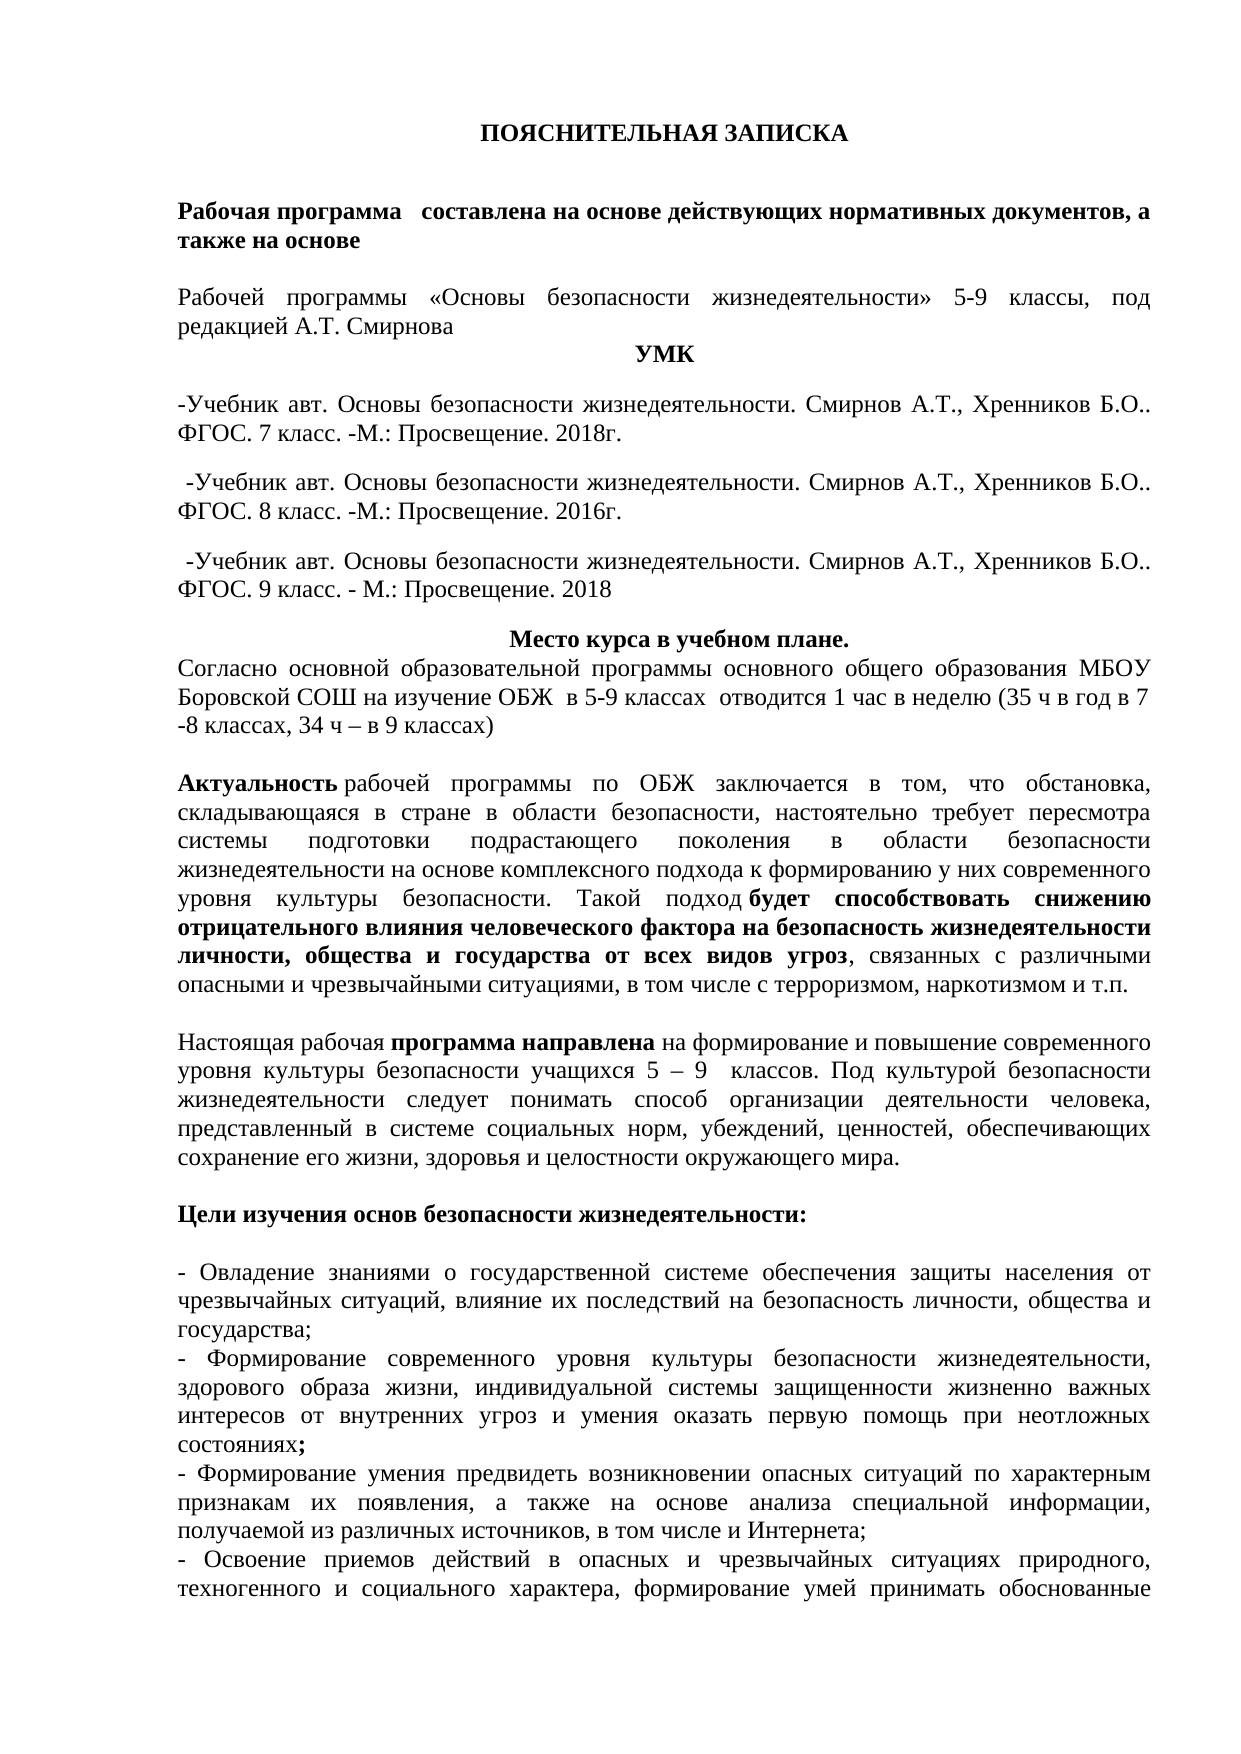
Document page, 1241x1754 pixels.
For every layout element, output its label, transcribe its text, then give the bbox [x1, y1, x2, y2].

text -Учебник авт. Основы безопасности жизнедеятельности. Смирнов А.Т., Хренников Б.О.. ФГОС. 8 класс. -М.: Просвещение. 2016г. [177, 467, 1152, 525]
text - Формирование современного уровня культуры безопасности жизнедеятельности, здорового образа жизни, индивидуальной системы защищенности жизненно важных интересов от внутренних угроз и умения оказать первую помощь при неотложных состояниях; [177, 1343, 1152, 1458]
text Цели изучения основ безопасности жизнедеятельности: [177, 1199, 1152, 1228]
text -Учебник авт. Основы безопасности жизнедеятельности. Смирнов А.Т., Хренников Б.О.. ФГОС. 7 класс. -М.: Просвещение. 2018г. [177, 389, 1152, 447]
text -Учебник авт. Основы безопасности жизнедеятельности. Смирнов А.Т., Хренников Б.О.. ФГОС. 9 класс. - М.: Просвещение. 2018 [177, 546, 1152, 603]
text - Формирование умения предвидеть возникновении опасных ситуаций по характерным признакам их появления, а также на основе анализа специальной информации, получаемой из различных источников, в том числе и Интернета; [177, 1458, 1152, 1544]
text Рабочая программа составлена на основе действующих нормативных документов, а также на основе [177, 196, 1152, 254]
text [177, 1544, 1152, 1602]
text ПОЯСНИТЕЛЬНАЯ ЗАПИСКА [177, 118, 1152, 147]
text Место курса в учебном плане. [177, 624, 1152, 653]
text Актуальность рабочей программы по ОБЖ заключается в том, что обстановка, складывающаяся в стране в области безопасности, настоятельно требует пересмотра системы подготовки подрастающего поколения в области безопасности жизнедеятельности на основе комплексного подхода к формированию у них современного уровня культуры безопасности. Такой подход будет способствовать снижению отрицательного влияния человеческого фактора на безопасность жизнедеятельности личности, общества и государства от всех видов угроз, связанных с различными опасными и чрезвычайными ситуациями, в том числе с терроризмом, наркотизмом и т.п. [177, 768, 1152, 998]
text УМК [177, 339, 1152, 368]
text Настоящая рабочая программа направлена на формирование и повышение современного уровня культуры безопасности учащихся 5 – 9 классов. Под культурой безопасности жизнедеятельности следует понимать способ организации деятельности человека, представленный в системе социальных норм, убеждений, ценностей, обеспечивающих сохранение его жизни, здоровья и целостности окружающего мира. [177, 1027, 1152, 1170]
text Согласно основной образовательной программы основного общего образования МБОУ Боровской СОШ на изучение ОБЖ в 5-9 классах отводится 1 час в неделю (35 ч в год в 7 -8 классах, 34 ч – в 9 классах) [177, 653, 1152, 739]
text Рабочей программы «Основы безопасности жизнедеятельности» 5-9 классы, под редакцией А.Т. Смирнова [177, 282, 1152, 339]
text - Овладение знаниями о государственной системе обеспечения защиты населения от чрезвычайных ситуаций, влияние их последствий на безопасность личности, общества и государства; [177, 1257, 1152, 1343]
